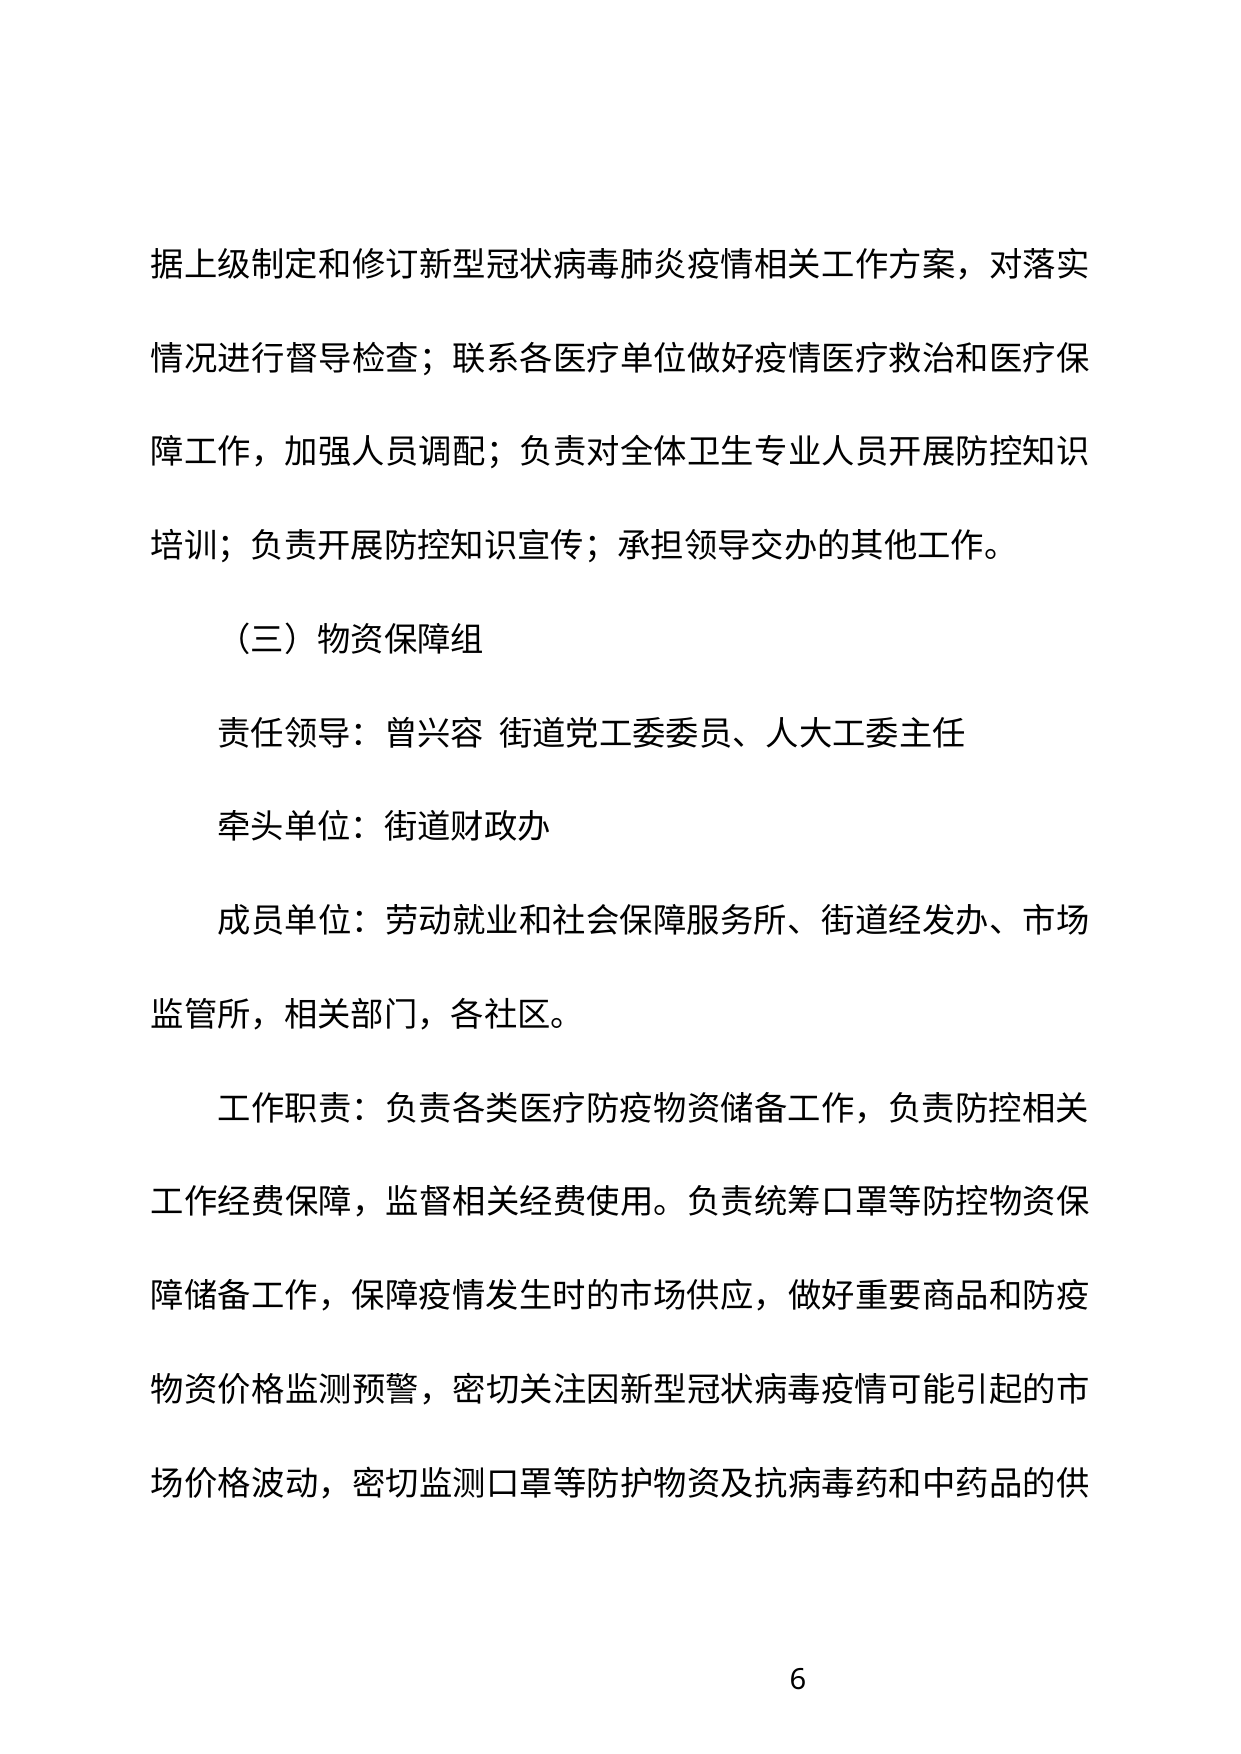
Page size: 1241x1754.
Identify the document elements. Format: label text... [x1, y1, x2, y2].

text （三）物资保障组 [151, 590, 1089, 684]
text 成员单位：劳动就业和社会保障服务所、街道经发办、市场监管所，相关部门，各社区。 [151, 871, 1089, 1059]
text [151, 215, 1089, 590]
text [151, 1059, 1089, 1527]
text 牵头单位：街道财政办 [151, 777, 1089, 871]
text 责任领导：曾兴容 街道党工委委员、人大工委主任 [151, 684, 1089, 777]
